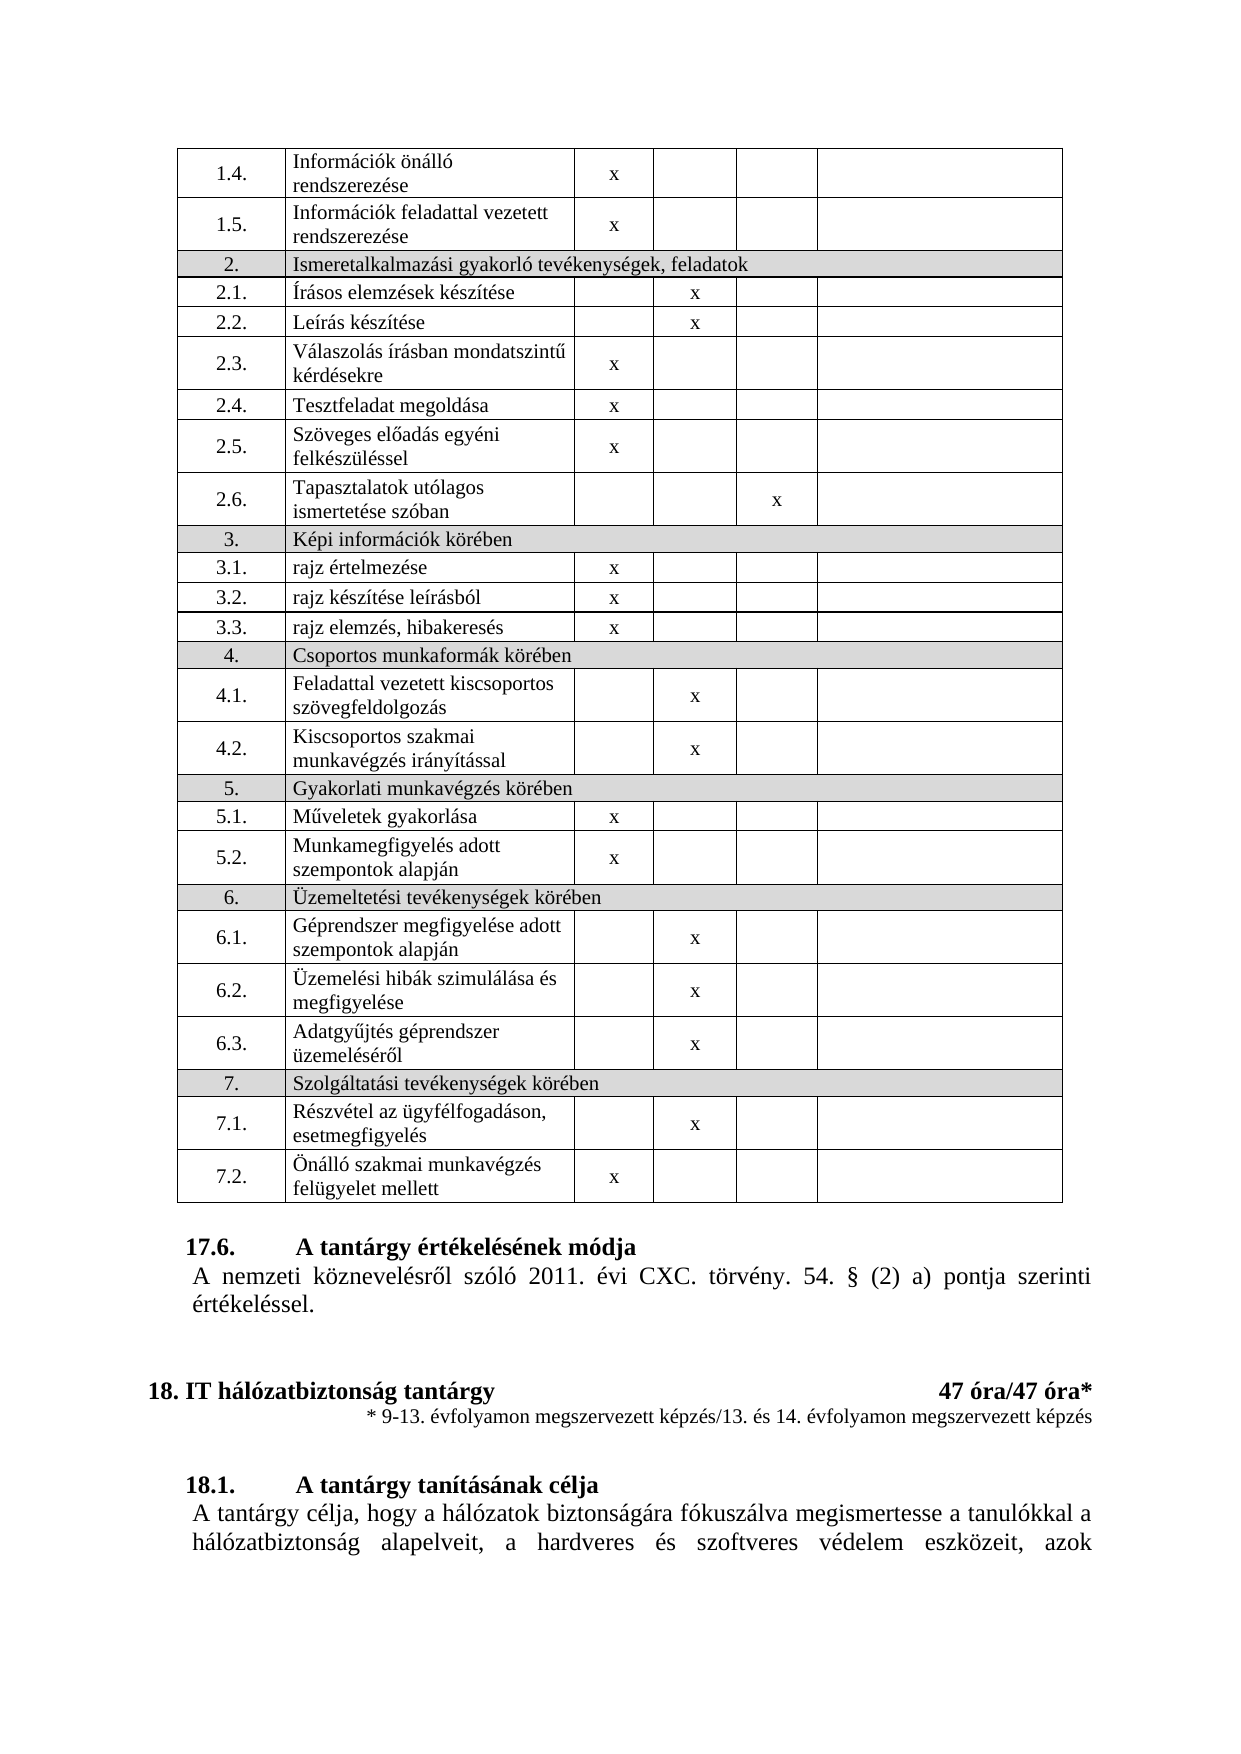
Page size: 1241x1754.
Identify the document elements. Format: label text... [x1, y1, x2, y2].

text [192, 1498, 1093, 1556]
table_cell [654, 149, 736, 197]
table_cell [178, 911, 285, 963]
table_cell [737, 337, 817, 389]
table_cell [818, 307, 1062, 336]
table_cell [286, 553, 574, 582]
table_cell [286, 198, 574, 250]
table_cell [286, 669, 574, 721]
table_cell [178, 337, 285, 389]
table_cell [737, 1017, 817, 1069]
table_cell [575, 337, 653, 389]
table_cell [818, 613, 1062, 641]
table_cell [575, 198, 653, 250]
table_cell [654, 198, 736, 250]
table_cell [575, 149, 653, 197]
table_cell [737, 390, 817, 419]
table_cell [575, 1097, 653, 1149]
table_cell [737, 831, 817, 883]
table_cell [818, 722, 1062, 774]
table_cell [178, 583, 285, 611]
text A nemzeti köznevelésről szóló 2011. évi CXC. törvény. 54. § (2) a) pontja szerinti értékeléssel. [192, 1261, 1093, 1318]
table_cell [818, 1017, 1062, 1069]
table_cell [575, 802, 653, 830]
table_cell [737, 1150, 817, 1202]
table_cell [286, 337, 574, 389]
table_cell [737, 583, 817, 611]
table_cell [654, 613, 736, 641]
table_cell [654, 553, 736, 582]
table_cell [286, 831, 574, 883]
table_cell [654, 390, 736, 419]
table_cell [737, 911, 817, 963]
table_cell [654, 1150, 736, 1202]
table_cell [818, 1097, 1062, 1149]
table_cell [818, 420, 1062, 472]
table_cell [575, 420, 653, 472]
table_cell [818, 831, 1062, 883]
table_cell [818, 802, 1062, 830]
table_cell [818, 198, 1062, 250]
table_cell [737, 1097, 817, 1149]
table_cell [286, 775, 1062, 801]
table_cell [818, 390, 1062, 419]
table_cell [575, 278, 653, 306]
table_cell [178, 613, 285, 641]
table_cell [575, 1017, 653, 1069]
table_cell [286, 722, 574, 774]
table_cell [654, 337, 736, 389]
text * 9-13. évfolyamon megszervezett képzés/13. és 14. évfolyamon megszervezett képzés [148, 1404, 1093, 1428]
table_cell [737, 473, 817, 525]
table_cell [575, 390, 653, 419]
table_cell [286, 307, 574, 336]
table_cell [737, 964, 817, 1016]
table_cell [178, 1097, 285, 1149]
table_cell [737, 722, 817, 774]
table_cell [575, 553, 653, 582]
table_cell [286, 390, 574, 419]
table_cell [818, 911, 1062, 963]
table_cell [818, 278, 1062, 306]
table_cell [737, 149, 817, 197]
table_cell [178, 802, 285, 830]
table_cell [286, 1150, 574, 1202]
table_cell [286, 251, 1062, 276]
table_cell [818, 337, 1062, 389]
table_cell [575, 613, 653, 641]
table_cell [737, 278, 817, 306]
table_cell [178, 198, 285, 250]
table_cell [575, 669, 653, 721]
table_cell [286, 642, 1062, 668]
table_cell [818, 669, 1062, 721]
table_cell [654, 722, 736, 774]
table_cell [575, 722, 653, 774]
list A tantárgy tanításának célja [185, 1470, 1093, 1498]
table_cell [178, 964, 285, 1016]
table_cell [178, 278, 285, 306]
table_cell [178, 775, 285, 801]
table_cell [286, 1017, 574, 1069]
list A tantárgy értékelésének módja [185, 1232, 1093, 1261]
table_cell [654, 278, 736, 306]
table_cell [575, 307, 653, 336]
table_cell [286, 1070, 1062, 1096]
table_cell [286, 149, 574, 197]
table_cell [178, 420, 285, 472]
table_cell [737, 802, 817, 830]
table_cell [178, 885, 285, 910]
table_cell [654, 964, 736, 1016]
list IT hálózatbiztonság tantárgy 47 óra/47 óra* [148, 1376, 1093, 1404]
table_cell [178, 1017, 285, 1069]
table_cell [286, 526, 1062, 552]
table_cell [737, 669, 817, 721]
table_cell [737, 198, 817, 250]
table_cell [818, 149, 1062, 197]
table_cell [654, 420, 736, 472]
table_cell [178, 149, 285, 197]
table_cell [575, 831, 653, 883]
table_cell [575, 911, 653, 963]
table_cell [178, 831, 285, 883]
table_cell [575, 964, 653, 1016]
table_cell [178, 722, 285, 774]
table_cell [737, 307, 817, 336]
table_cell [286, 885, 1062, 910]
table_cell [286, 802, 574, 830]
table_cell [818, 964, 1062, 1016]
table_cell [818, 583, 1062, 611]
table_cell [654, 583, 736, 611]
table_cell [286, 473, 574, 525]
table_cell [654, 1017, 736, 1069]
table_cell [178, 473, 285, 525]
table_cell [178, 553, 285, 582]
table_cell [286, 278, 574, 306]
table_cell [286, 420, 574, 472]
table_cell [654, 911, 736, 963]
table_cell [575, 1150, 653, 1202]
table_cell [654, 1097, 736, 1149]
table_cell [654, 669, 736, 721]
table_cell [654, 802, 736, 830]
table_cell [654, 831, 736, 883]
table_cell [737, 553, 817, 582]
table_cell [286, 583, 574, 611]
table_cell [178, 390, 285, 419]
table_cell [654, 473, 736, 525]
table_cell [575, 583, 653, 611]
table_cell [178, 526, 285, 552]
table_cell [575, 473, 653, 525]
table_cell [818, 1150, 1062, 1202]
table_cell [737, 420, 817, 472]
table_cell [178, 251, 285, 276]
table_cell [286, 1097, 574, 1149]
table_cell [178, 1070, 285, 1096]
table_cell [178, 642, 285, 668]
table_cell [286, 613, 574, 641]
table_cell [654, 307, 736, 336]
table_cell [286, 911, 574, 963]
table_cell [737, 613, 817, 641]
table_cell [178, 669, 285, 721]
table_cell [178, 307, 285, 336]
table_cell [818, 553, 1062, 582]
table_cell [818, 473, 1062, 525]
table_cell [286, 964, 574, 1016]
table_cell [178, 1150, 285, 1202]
